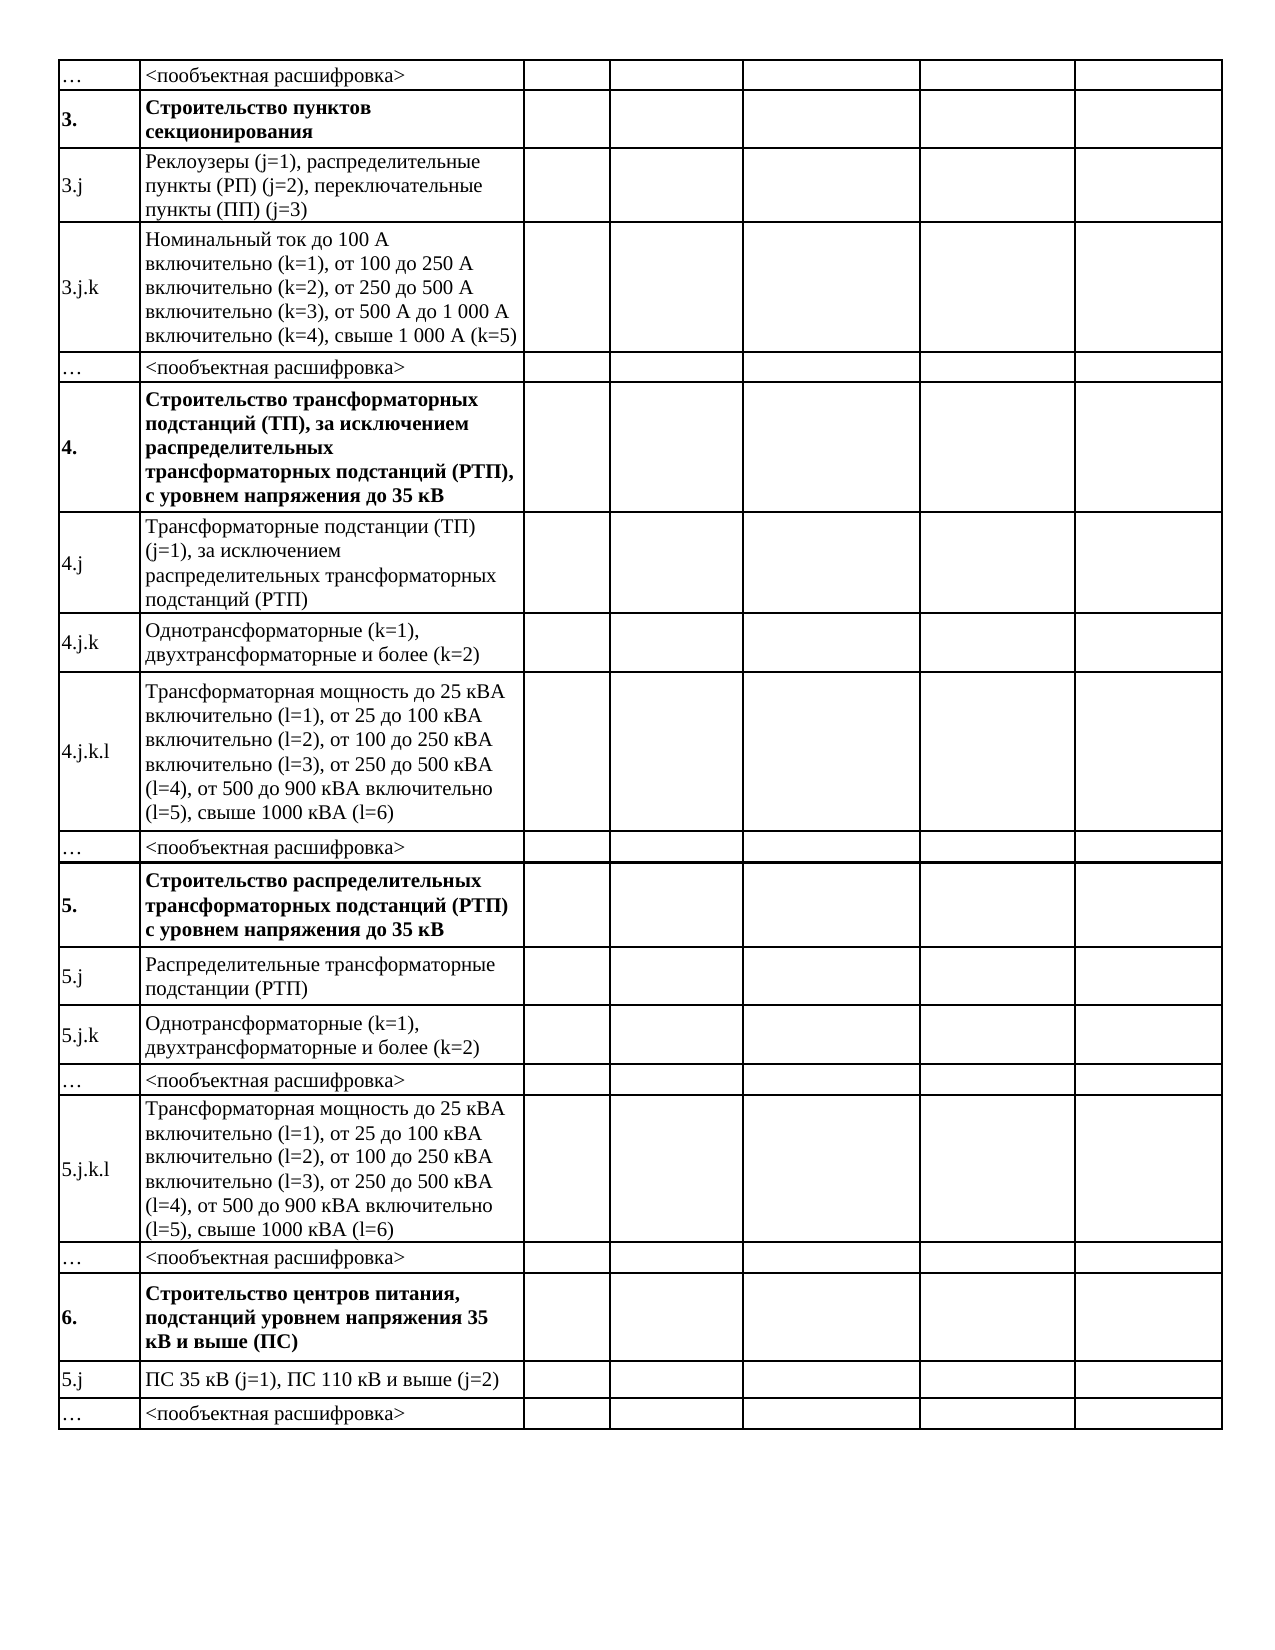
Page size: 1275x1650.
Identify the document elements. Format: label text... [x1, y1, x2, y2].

table_cell [1076, 614, 1221, 671]
table_cell … [60, 353, 139, 381]
table_cell Однотрансформаторные (k=1), двухтрансформаторные и более (k=2) [141, 1006, 523, 1063]
table_cell [921, 864, 1074, 946]
table_cell [744, 353, 919, 381]
table_cell [744, 513, 919, 612]
table_cell [744, 1243, 919, 1272]
table_cell [744, 614, 919, 671]
table_cell <пообъектная расшифровка> [141, 1243, 523, 1272]
table_cell [744, 1399, 919, 1428]
table_cell [525, 673, 609, 830]
table_cell [921, 1243, 1074, 1272]
table_cell … [60, 1243, 139, 1272]
table_cell [921, 1362, 1074, 1397]
table_cell … [60, 1065, 139, 1094]
table_cell [921, 149, 1074, 221]
table_cell [611, 832, 742, 861]
table_cell 3.j.k [60, 223, 139, 351]
table_cell <пообъектная расшифровка> [141, 353, 523, 381]
table_cell Строительство пунктов секционирования [141, 91, 523, 147]
table_cell 4.j.k.l [60, 673, 139, 830]
table_cell 6. [60, 1274, 139, 1359]
table_cell [611, 1065, 742, 1094]
table_cell <пообъектная расшифровка> [141, 1065, 523, 1094]
table_cell [1076, 1096, 1221, 1241]
table_cell 5.j.k.l [60, 1096, 139, 1241]
table_cell [525, 91, 609, 147]
table_cell [525, 1096, 609, 1241]
table_cell <пообъектная расшифровка> [141, 1399, 523, 1428]
table_cell [1076, 61, 1221, 89]
table_cell [921, 513, 1074, 612]
table_cell [611, 353, 742, 381]
table_cell [525, 223, 609, 351]
table_cell [744, 1006, 919, 1063]
table_cell <пообъектная расшифровка> [141, 832, 523, 861]
table_cell [525, 832, 609, 861]
table_cell [1076, 1006, 1221, 1063]
table_cell [744, 864, 919, 946]
table_cell [744, 832, 919, 861]
table_cell [1076, 513, 1221, 612]
table_cell [525, 948, 609, 1004]
table_cell [611, 1006, 742, 1063]
table_cell [1076, 149, 1221, 221]
table_cell 5.j [60, 1362, 139, 1397]
table_cell [525, 1362, 609, 1397]
table_cell Строительство трансформаторных подстанций (ТП), за исключением распределительных трансформаторных подстанций (РТП), с уровнем напряжения до 35 кВ [141, 383, 523, 511]
table_cell Реклоузеры (j=1), распределительные пункты (РП) (j=2), переключательные пункты (ПП) (j=3) [141, 149, 523, 221]
table_cell [921, 832, 1074, 861]
table_cell [1076, 1399, 1221, 1428]
table_cell 4.j.k [60, 614, 139, 671]
table_cell [921, 673, 1074, 830]
table_cell [525, 1065, 609, 1094]
table_cell [921, 91, 1074, 147]
table_cell Строительство распределительных трансформаторных подстанций (РТП) с уровнем напряжения до 35 кВ [141, 864, 523, 946]
table_cell Распределительные трансформаторные подстанции (РТП) [141, 948, 523, 1004]
table_cell [921, 1065, 1074, 1094]
table_cell [611, 673, 742, 830]
table_cell [921, 61, 1074, 89]
table_cell [744, 948, 919, 1004]
table_cell [525, 1399, 609, 1428]
table_cell [744, 383, 919, 511]
table_cell Трансформаторная мощность до 25 кВА включительно (l=1), от 25 до 100 кВА включительно (l=2), от 100 до 250 кВА включительно (l=3), от 250 до 500 кВА (l=4), от 500 до 900 кВА включительно (l=5), свыше 1000 кВА (l=6) [141, 673, 523, 830]
table_cell [1076, 1362, 1221, 1397]
table_cell 4.j [60, 513, 139, 612]
table_cell [1076, 383, 1221, 511]
table_cell [611, 91, 742, 147]
table_cell 3. [60, 91, 139, 147]
table_cell [744, 673, 919, 830]
table_cell [921, 383, 1074, 511]
table_cell Трансформаторная мощность до 25 кВА включительно (l=1), от 25 до 100 кВА включительно (l=2), от 100 до 250 кВА включительно (l=3), от 250 до 500 кВА (l=4), от 500 до 900 кВА включительно (l=5), свыше 1000 кВА (l=6) [141, 1096, 523, 1241]
table_cell [611, 864, 742, 946]
table_cell [611, 1274, 742, 1359]
table_cell [744, 149, 919, 221]
table_cell … [60, 1399, 139, 1428]
table_cell [921, 353, 1074, 381]
table_cell [611, 1096, 742, 1241]
table_cell [611, 513, 742, 612]
table_cell 5.j [60, 948, 139, 1004]
table_cell [611, 61, 742, 89]
table_cell [1076, 91, 1221, 147]
table_cell [744, 91, 919, 147]
table_cell [525, 614, 609, 671]
table_cell [1076, 832, 1221, 861]
table_cell [611, 149, 742, 221]
table_cell [921, 223, 1074, 351]
table_cell [744, 223, 919, 351]
table_cell 4. [60, 383, 139, 511]
table_cell [1076, 673, 1221, 830]
table_cell [1076, 948, 1221, 1004]
table_cell [611, 1243, 742, 1272]
table_cell Однотрансформаторные (k=1), двухтрансформаторные и более (k=2) [141, 614, 523, 671]
table_cell [744, 1362, 919, 1397]
table_cell … [60, 61, 139, 89]
table_cell Номинальный ток до 100 А включительно (k=1), от 100 до 250 А включительно (k=2), от 250 до 500 А включительно (k=3), от 500 А до 1 000 А включительно (k=4), свыше 1 000 А (k=5) [141, 223, 523, 351]
table_cell [611, 383, 742, 511]
table_cell [525, 513, 609, 612]
table_cell [525, 149, 609, 221]
table_cell [525, 1274, 609, 1359]
table_cell … [60, 832, 139, 861]
table_cell 5.j.k [60, 1006, 139, 1063]
table_cell [921, 1006, 1074, 1063]
table_cell 3.j [60, 149, 139, 221]
table_cell [1076, 864, 1221, 946]
table_cell [921, 614, 1074, 671]
table_cell [611, 223, 742, 351]
table_cell [611, 1399, 742, 1428]
table_cell [1076, 1274, 1221, 1359]
table_cell [1076, 223, 1221, 351]
table_cell 5. [60, 864, 139, 946]
table_cell [525, 1243, 609, 1272]
table_cell [744, 1274, 919, 1359]
table_cell <пообъектная расшифровка> [141, 61, 523, 89]
table_cell [921, 1096, 1074, 1241]
table_cell Трансформаторные подстанции (ТП) (j=1), за исключением распределительных трансформаторных подстанций (РТП) [141, 513, 523, 612]
table_cell [1076, 1065, 1221, 1094]
table_cell [1076, 353, 1221, 381]
table_cell [611, 1362, 742, 1397]
table_cell ПС 35 кВ (j=1), ПС 110 кВ и выше (j=2) [141, 1362, 523, 1397]
table_cell [525, 383, 609, 511]
table_cell [744, 61, 919, 89]
table_cell [611, 614, 742, 671]
table_cell [744, 1096, 919, 1241]
table_cell [744, 1065, 919, 1094]
table_cell [525, 1006, 609, 1063]
table_cell [525, 864, 609, 946]
table_cell [921, 1399, 1074, 1428]
table_cell [525, 353, 609, 381]
table_cell [921, 948, 1074, 1004]
table_cell [1076, 1243, 1221, 1272]
table_cell [921, 1274, 1074, 1359]
table_cell Строительство центров питания, подстанций уровнем напряжения 35 кВ и выше (ПС) [141, 1274, 523, 1359]
table_cell [525, 61, 609, 89]
table_cell [611, 948, 742, 1004]
